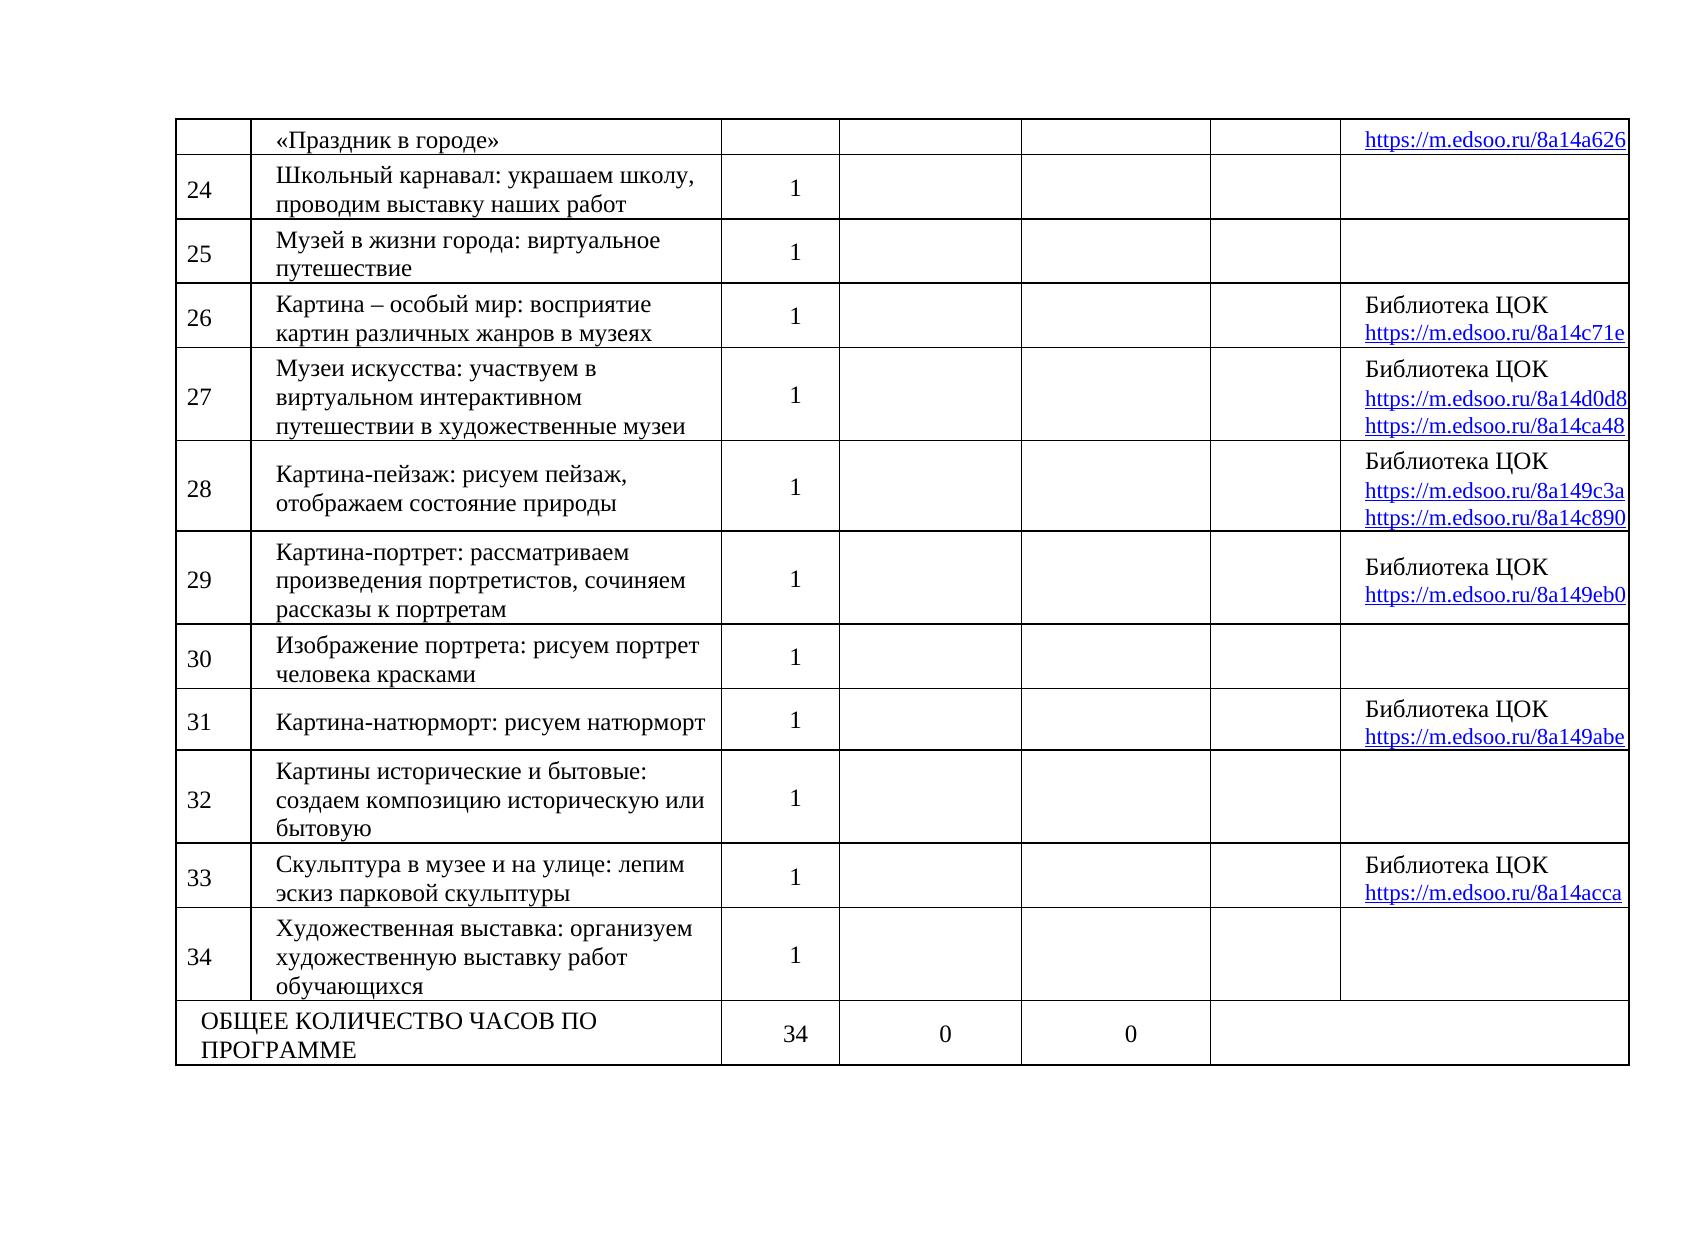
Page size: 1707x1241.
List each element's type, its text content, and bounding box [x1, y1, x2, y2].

table_cell Библиотека ЦОК https://m.edsoo.ru/8a14acca [1341, 844, 1628, 907]
table_cell [1211, 625, 1340, 687]
table_cell [1211, 751, 1340, 842]
table_cell [1022, 908, 1210, 999]
table_cell 1 [722, 625, 839, 687]
table_cell [1211, 844, 1340, 907]
table_cell [1022, 155, 1210, 218]
table_cell 30 [177, 625, 250, 687]
table_cell Картина – особый мир: восприятие картин различных жанров в музеях [252, 284, 721, 346]
table_cell 1 [722, 284, 839, 346]
table_cell Картины исторические и бытовые: создаем композицию историческую или бытовую [252, 751, 721, 842]
table_cell Школьный карнавал: украшаем школу, проводим выставку наших работ [252, 155, 721, 218]
table_cell [1341, 751, 1628, 842]
table_cell Библиотека ЦОК https://m.edsoo.ru/8a149c3a https://m.edsoo.ru/8a14c890 [1341, 441, 1628, 530]
table_cell 24 [177, 155, 250, 218]
table_cell [840, 908, 1021, 999]
table_cell Библиотека ЦОК https://m.edsoo.ru/8a14c71e [1341, 284, 1628, 346]
table_cell [1211, 220, 1340, 282]
table_cell 31 [177, 689, 250, 749]
table_cell [1211, 155, 1340, 218]
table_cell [252, 120, 721, 154]
table_cell Картина-портрет: рассматриваем произведения портретистов, сочиняем рассказы к портретам [252, 532, 721, 623]
table_cell [840, 532, 1021, 623]
table_cell 27 [177, 348, 250, 439]
table_cell [840, 220, 1021, 282]
table_cell 34 [177, 908, 250, 999]
table_cell Библиотека ЦОК https://m.edsoo.ru/8a149eb0 [1341, 532, 1628, 623]
table_cell [840, 120, 1021, 154]
table_cell 32 [177, 751, 250, 842]
table_cell [1022, 284, 1210, 346]
table_cell Художественная выставка: организуем художественную выставку работ обучающихся [252, 908, 721, 999]
table_cell [840, 348, 1021, 439]
table_cell Библиотека ЦОК https://m.edsoo.ru/8a149abe [1341, 689, 1628, 749]
table_cell 1 [722, 689, 839, 749]
table_cell Картина-натюрморт: рисуем натюрморт [252, 689, 721, 749]
table_cell 1 [722, 908, 839, 999]
table_cell [840, 155, 1021, 218]
table_cell [1022, 441, 1210, 530]
table_cell [1211, 1001, 1628, 1064]
table_cell [1022, 220, 1210, 282]
table_cell [1022, 120, 1210, 154]
table_cell 1 [722, 220, 839, 282]
table_cell [1211, 532, 1340, 623]
table_cell [1022, 348, 1210, 439]
table_cell Скульптура в музее и на улице: лепим эскиз парковой скульптуры [252, 844, 721, 907]
table_cell [840, 751, 1021, 842]
table_cell [840, 625, 1021, 687]
table_cell 23 [177, 120, 250, 154]
table_cell [840, 284, 1021, 346]
table_cell 34 [722, 1001, 839, 1064]
table_cell [1341, 908, 1628, 999]
table_cell [1211, 441, 1340, 530]
table_cell [1341, 220, 1628, 282]
table_cell 1 [722, 155, 839, 218]
table_cell [1022, 844, 1210, 907]
table_cell 0 [1022, 1001, 1210, 1064]
table_cell [1341, 625, 1628, 687]
table_cell [1211, 120, 1340, 154]
table_cell 1 [722, 751, 839, 842]
table_cell [1211, 908, 1340, 999]
table_cell [840, 689, 1021, 749]
table_cell [840, 844, 1021, 907]
table_cell Библиотека ЦОК https://m.edsoo.ru/8a14d0d8 https://m.edsoo.ru/8a14ca48 [1341, 348, 1628, 439]
table_cell [1211, 689, 1340, 749]
table_cell 33 [177, 844, 250, 907]
table_cell 1 [722, 844, 839, 907]
table_cell [1022, 689, 1210, 749]
table_cell [1022, 532, 1210, 623]
table_cell 0 [840, 1001, 1021, 1064]
table_cell 26 [177, 284, 250, 346]
table_cell 1 [722, 120, 839, 154]
table_cell [1341, 155, 1628, 218]
table_cell Картина-пейзаж: рисуем пейзаж, отображаем состояние природы [252, 441, 721, 530]
table_cell 1 [722, 532, 839, 623]
table_cell [1022, 625, 1210, 687]
table_cell 1 [722, 348, 839, 439]
table_cell [1022, 751, 1210, 842]
table_cell Изображение портрета: рисуем портрет человека красками [252, 625, 721, 687]
table_cell ОБЩЕЕ КОЛИЧЕСТВО ЧАСОВ ПО ПРОГРАММЕ [177, 1001, 721, 1064]
table_cell Музеи искусства: участвуем в виртуальном интерактивном путешествии в художественные музеи [252, 348, 721, 439]
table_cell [1341, 120, 1628, 154]
table_cell [1211, 284, 1340, 346]
table_cell 1 [722, 441, 839, 530]
table_cell Музей в жизни города: виртуальное путешествие [252, 220, 721, 282]
table_cell [840, 441, 1021, 530]
table_cell 28 [177, 441, 250, 530]
table_cell [1211, 348, 1340, 439]
table_cell 29 [177, 532, 250, 623]
table_cell 25 [177, 220, 250, 282]
